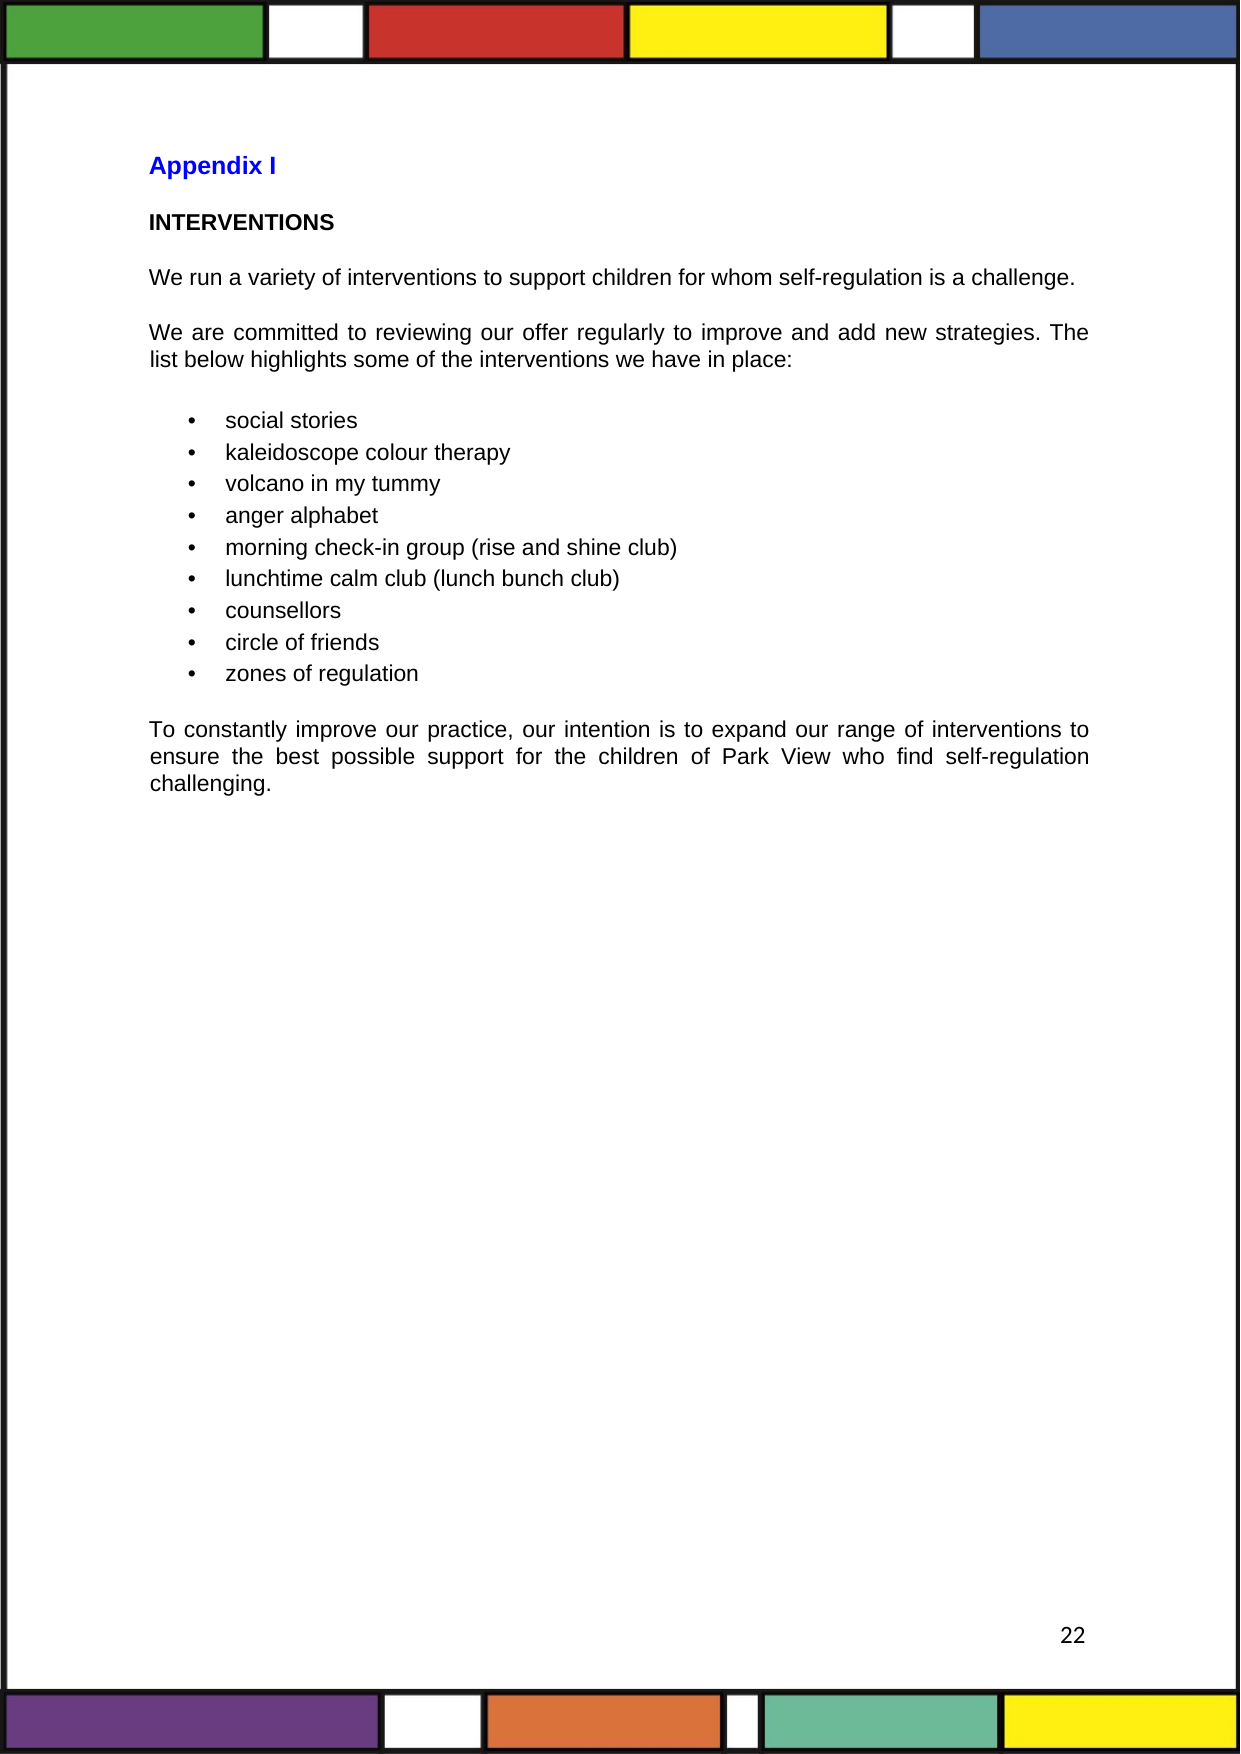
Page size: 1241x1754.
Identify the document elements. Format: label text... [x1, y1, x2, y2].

list counsellors [188, 597, 1091, 623]
text We run a variety of interventions to support children for whom self-regulation is a challenge. [148, 264, 1091, 291]
list kaleidoscope colour therapy [188, 438, 1091, 465]
text We are committed to reviewing our offer regularly to improve and add new strategies. The list below highlights some of the interventions we have in place: [148, 319, 1091, 373]
list lunchtime calm club (lunch bunch club) [188, 565, 1091, 592]
text Appendix I [148, 151, 1091, 180]
text To constantly improve our practice, our intention is to expand our range of interventions to ensure the best possible support for the children of Park View who find self-regulation challenging. [148, 716, 1091, 796]
list zones of regulation [188, 660, 1091, 686]
list morning check-in group (rise and shine club) [188, 534, 1091, 560]
list anger alphabet [188, 502, 1091, 528]
list circle of friends [188, 628, 1091, 655]
list volcano in my tummy [188, 470, 1091, 496]
picture [0, 0, 1240, 1754]
subtitle INTERVENTIONS [148, 209, 1090, 236]
list social stories [188, 407, 1091, 433]
